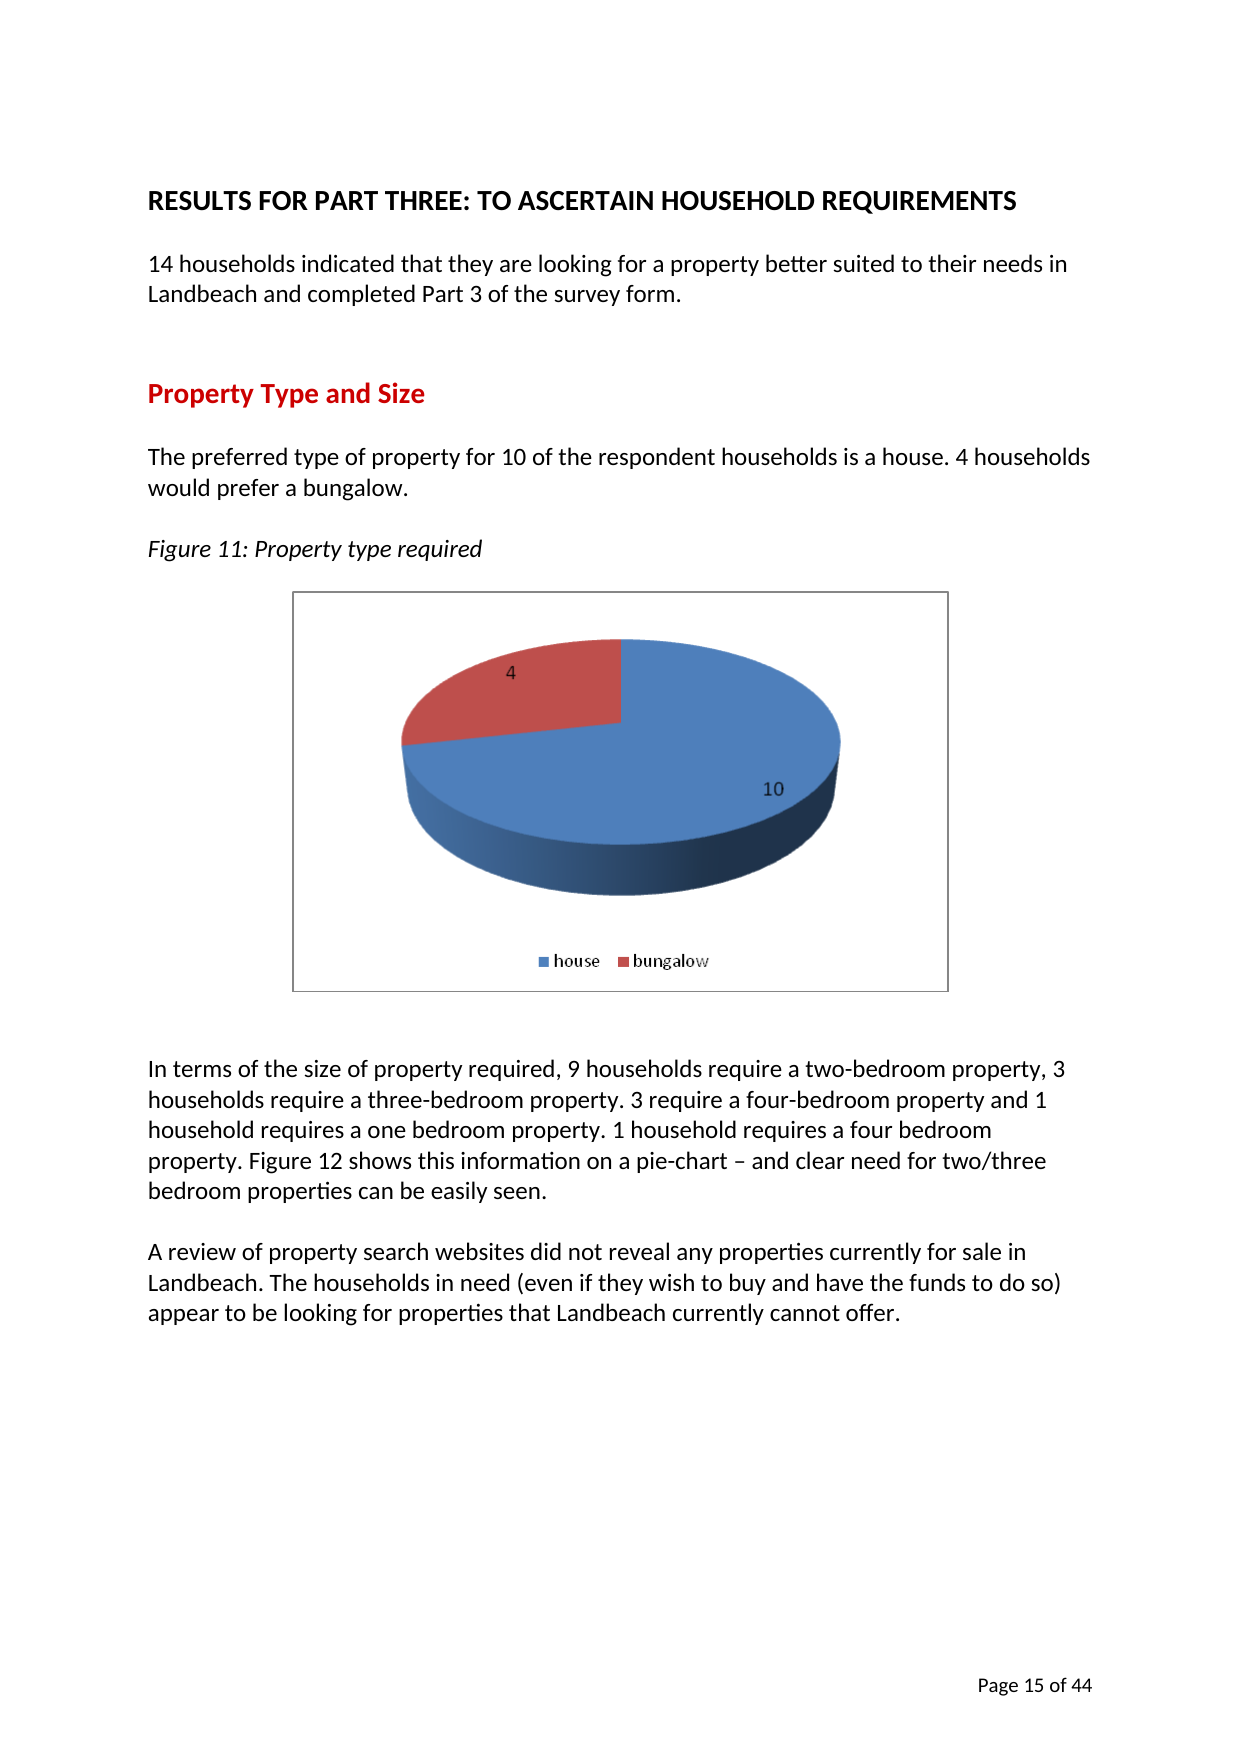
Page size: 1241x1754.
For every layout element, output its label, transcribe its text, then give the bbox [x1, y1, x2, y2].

subtitle Property Type and Size [148, 375, 1092, 411]
subtitle Figure 11: Property type required [148, 533, 1092, 563]
text RESULTS FOR PART THREE: TO ASCERTAIN HOUSEHOLD REQUIREMENTS [148, 182, 1092, 217]
picture [291, 591, 949, 992]
text A review of property search websites did not reveal any properties currently for sale in Landbeach. The households in need (even if they wish to buy and have the funds to do so) appear to be looking for properties that Landbeach currently cannot offer. [148, 1236, 1092, 1328]
text The preferred type of property for 10 of the respondent households is a house. 4 households would prefer a bungalow. [148, 441, 1092, 502]
text In terms of the size of property required, 9 households require a two-bedroom property, 3 households require a three-bedroom property. 3 require a four-bedroom property and 1 household requires a one bedroom property. 1 household requires a four bedroom property. Figure 12 shows this information on a pie-chart – and clear need for two/three bedroom properties can be easily seen. [148, 1053, 1092, 1206]
text 14 households indicated that they are looking for a property better suited to their needs in Landbeach and completed Part 3 of the survey form. [148, 248, 1092, 309]
